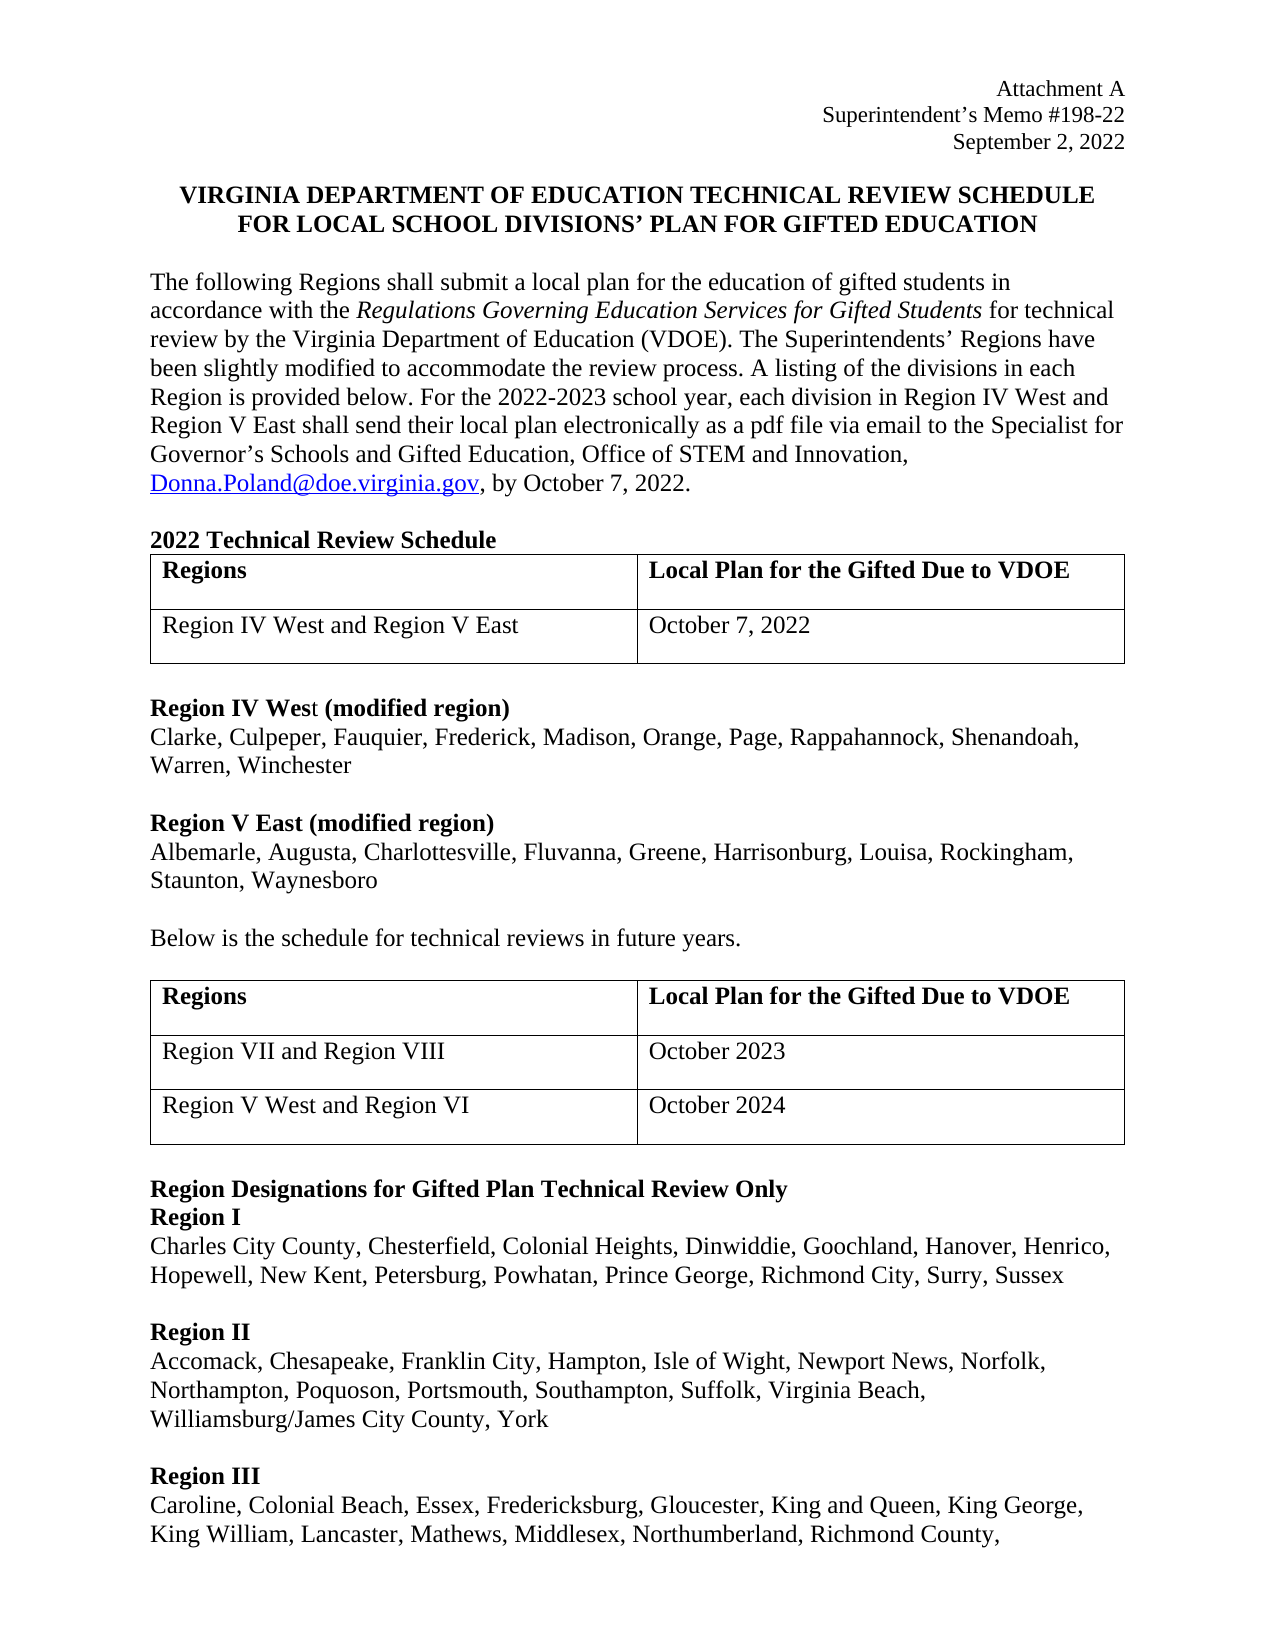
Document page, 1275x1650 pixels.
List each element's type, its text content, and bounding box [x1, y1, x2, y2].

text Attachment A [150, 75, 1125, 101]
table_cell Region V West and Region VI [151, 1090, 637, 1144]
text VIRGINIA DEPARTMENT OF EDUCATION TECHNICAL REVIEW SCHEDULE [150, 180, 1125, 209]
table_cell Region IV West and Region V East [151, 610, 637, 663]
table_header Local Plan for the Gifted Due to VDOE [638, 555, 1124, 609]
text Superintendent’s Memo #198-22 [150, 101, 1125, 128]
text Below is the schedule for technical reviews in future years. [150, 923, 1125, 952]
text Clarke, Culpeper, Fauquier, Frederick, Madison, Orange, Page, Rappahannock, Shenandoah, [150, 722, 1125, 750]
text Region Designations for Gifted Plan Technical Review Only [150, 1174, 1125, 1202]
text Caroline, Colonial Beach, Essex, Fredericksburg, Gloucester, King and Queen, King George, [150, 1490, 1125, 1519]
text Region II [150, 1317, 1125, 1346]
text Northampton, Poquoson, Portsmouth, Southampton, Suffolk, Virginia Beach, [150, 1375, 1125, 1404]
text Region III [150, 1461, 1125, 1490]
text Charles City County, Chesterfield, Colonial Heights, Dinwiddie, Goochland, Hanover, Henrico, [150, 1231, 1125, 1260]
text Region IV West (modified region) [150, 693, 1125, 722]
table_header Regions [151, 555, 637, 609]
table_cell Region VII and Region VIII [151, 1036, 637, 1089]
text Albemarle, Augusta, Charlottesville, Fluvanna, Greene, Harrisonburg, Louisa, Rockingham, [150, 837, 1125, 865]
text Region I [150, 1202, 1125, 1231]
text Region is provided below. For the 2022-2023 school year, each division in Region IV West and Region V East shall send their local plan electronically as a pdf file via email to the Specialist for Governor’s Schools and Gifted Education, Office of STEM and Innovation, Donna.Poland@doe.virginia.gov, by October 7, 2022. [150, 382, 1125, 497]
text Region V East (modified region) [150, 808, 1125, 837]
text Staunton, Waynesboro [150, 865, 1125, 894]
text Warren, Winchester [150, 750, 1125, 779]
text Williamsburg/James City County, York [150, 1404, 1125, 1432]
text Accomack, Chesapeake, Franklin City, Hampton, Isle of Wight, Newport News, Norfolk, [150, 1346, 1125, 1375]
text FOR LOCAL SCHOOL DIVISIONS’ PLAN FOR GIFTED EDUCATION [150, 209, 1125, 238]
table_cell October 2024 [638, 1090, 1124, 1144]
table_cell October 7, 2022 [638, 610, 1124, 663]
table_header Regions [151, 981, 637, 1035]
text King William, Lancaster, Mathews, Middlesex, Northumberland, Richmond County, [150, 1519, 1125, 1547]
text September 2, 2022 [150, 128, 1125, 154]
table_header Local Plan for the Gifted Due to VDOE [638, 981, 1124, 1035]
text The following Regions shall submit a local plan for the education of gifted students in accordance with the Regulations Governing Education Services for Gifted Students for technical review by the Virginia Department of Education (VDOE). The Superintendents’ Regions have been slightly modified to accommodate the review process. A listing of the divisions in each [150, 267, 1125, 382]
text Hopewell, New Kent, Petersburg, Powhatan, Prince George, Richmond City, Surry, Sussex [150, 1260, 1125, 1289]
table_cell October 2023 [638, 1036, 1124, 1089]
text 2022 Technical Review Schedule [150, 525, 1125, 554]
